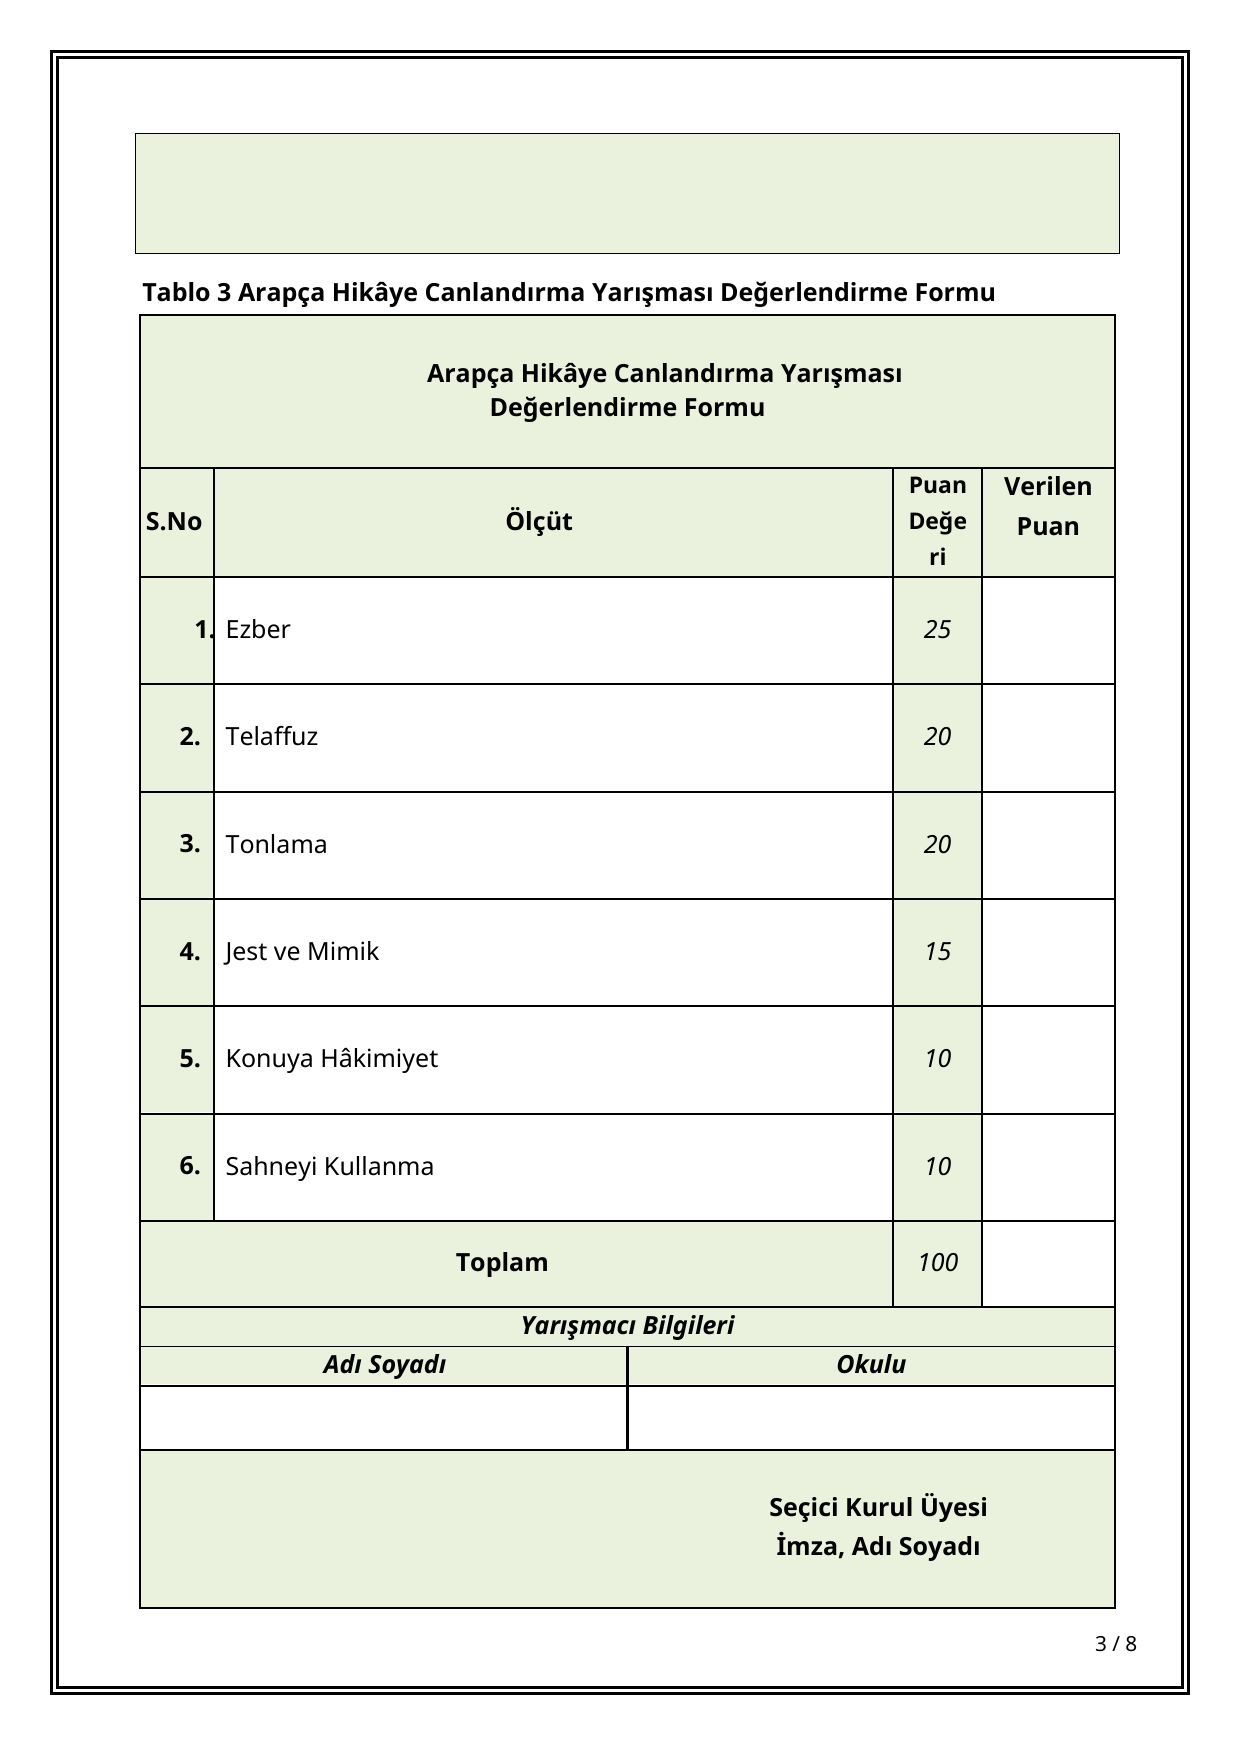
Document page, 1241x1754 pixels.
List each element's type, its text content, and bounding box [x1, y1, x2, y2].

table_cell S.No [141, 469, 213, 576]
table_cell 25 [894, 578, 981, 683]
subtitle Tablo 3 Arapça Hikâye Canlandırma Yarışması Değerlendirme Formu [118, 275, 1137, 309]
table_cell [141, 793, 213, 898]
table_cell [141, 1115, 213, 1220]
table_cell Sahneyi Kullanma [215, 1115, 892, 1220]
table_cell [141, 1387, 626, 1449]
table_cell [141, 900, 213, 1005]
table_cell [141, 1007, 213, 1112]
table_cell Tonlama [215, 793, 892, 898]
table_cell Verilen Puan [983, 469, 1114, 576]
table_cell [141, 1451, 1114, 1607]
table_cell Puan Değeri [894, 469, 981, 576]
table_cell 10 [894, 1115, 981, 1220]
table_cell [983, 1222, 1114, 1306]
table_cell Adı Soyadı [141, 1347, 626, 1384]
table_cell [136, 134, 1119, 253]
table_cell [983, 1115, 1114, 1220]
table_cell [629, 1387, 1114, 1449]
table_cell 15 [894, 900, 981, 1005]
table_cell [141, 685, 213, 791]
table_cell [141, 578, 213, 683]
table_cell Toplam [141, 1222, 892, 1306]
table_cell [983, 685, 1114, 791]
table_cell [983, 1007, 1114, 1112]
table_cell Ölçüt [215, 469, 892, 576]
table_cell 20 [894, 793, 981, 898]
table_cell [983, 900, 1114, 1005]
table_cell Okulu [629, 1347, 1114, 1384]
table_cell Jest ve Mimik [215, 900, 892, 1005]
table_cell Telaffuz [215, 685, 892, 791]
table_cell 10 [894, 1007, 981, 1112]
table_cell Konuya Hâkimiyet [215, 1007, 892, 1112]
table_cell 100 [894, 1222, 981, 1306]
table_header Arapça Hikâye Canlandırma Yarışması Değerlendirme Formu [141, 316, 1114, 467]
table_cell Yarışmacı Bilgileri [141, 1308, 1114, 1346]
table_cell 20 [894, 685, 981, 791]
table_cell [983, 578, 1114, 683]
table_cell [983, 793, 1114, 898]
table_cell Ezber [215, 578, 892, 683]
